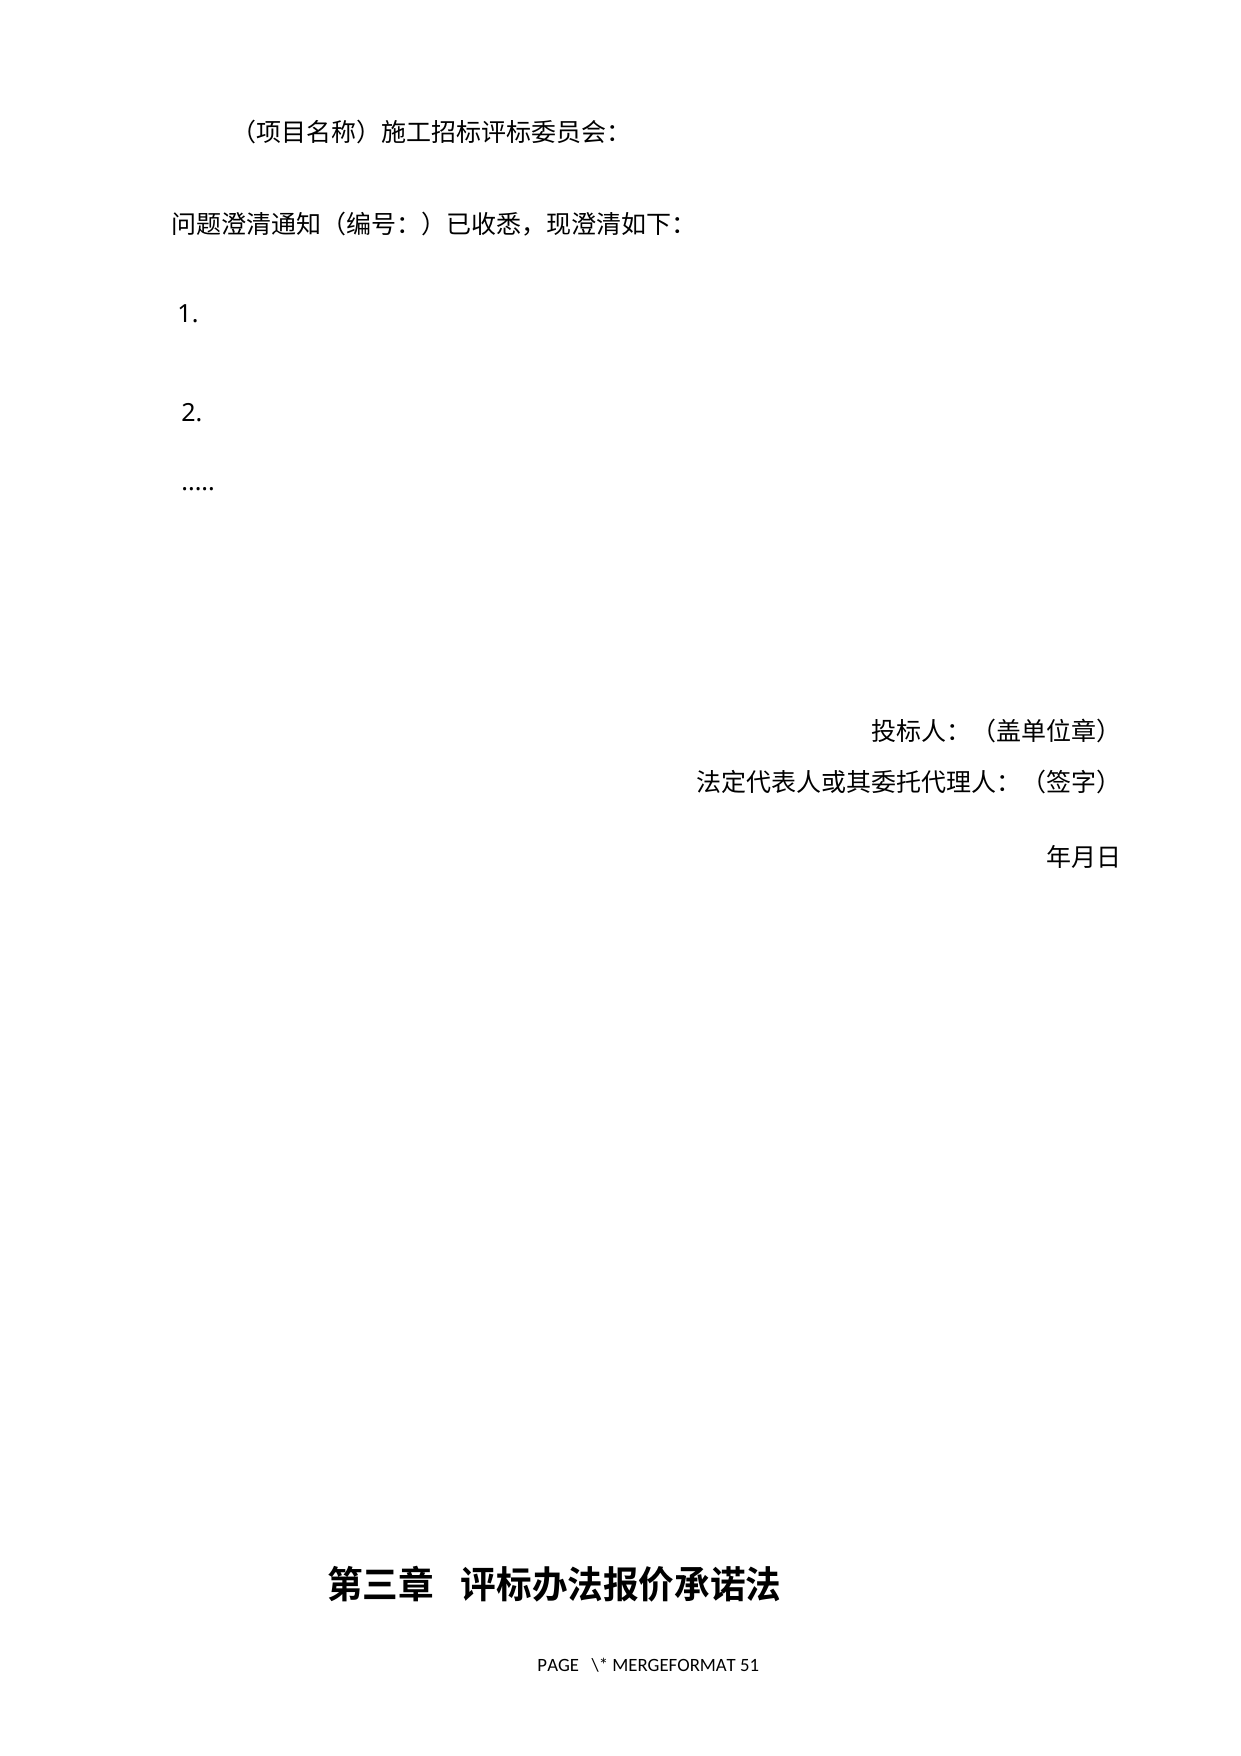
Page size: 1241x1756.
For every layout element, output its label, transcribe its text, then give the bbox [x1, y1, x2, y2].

text 投标人：（盖单位章） [171, 712, 1121, 748]
text 2. [181, 395, 805, 429]
text ..... [181, 463, 805, 497]
text （项目名称）施工招标评标委员会： [231, 112, 805, 149]
text 1. [171, 296, 1121, 330]
text 问题澄清通知（编号：）已收悉，现澄清如下： [171, 204, 1121, 240]
text 法定代表人或其委托代理人：（签字） [171, 762, 1121, 799]
text 年月日 [171, 837, 1121, 873]
text 第三章 评标办法报价承诺法 [208, 1555, 1121, 1609]
